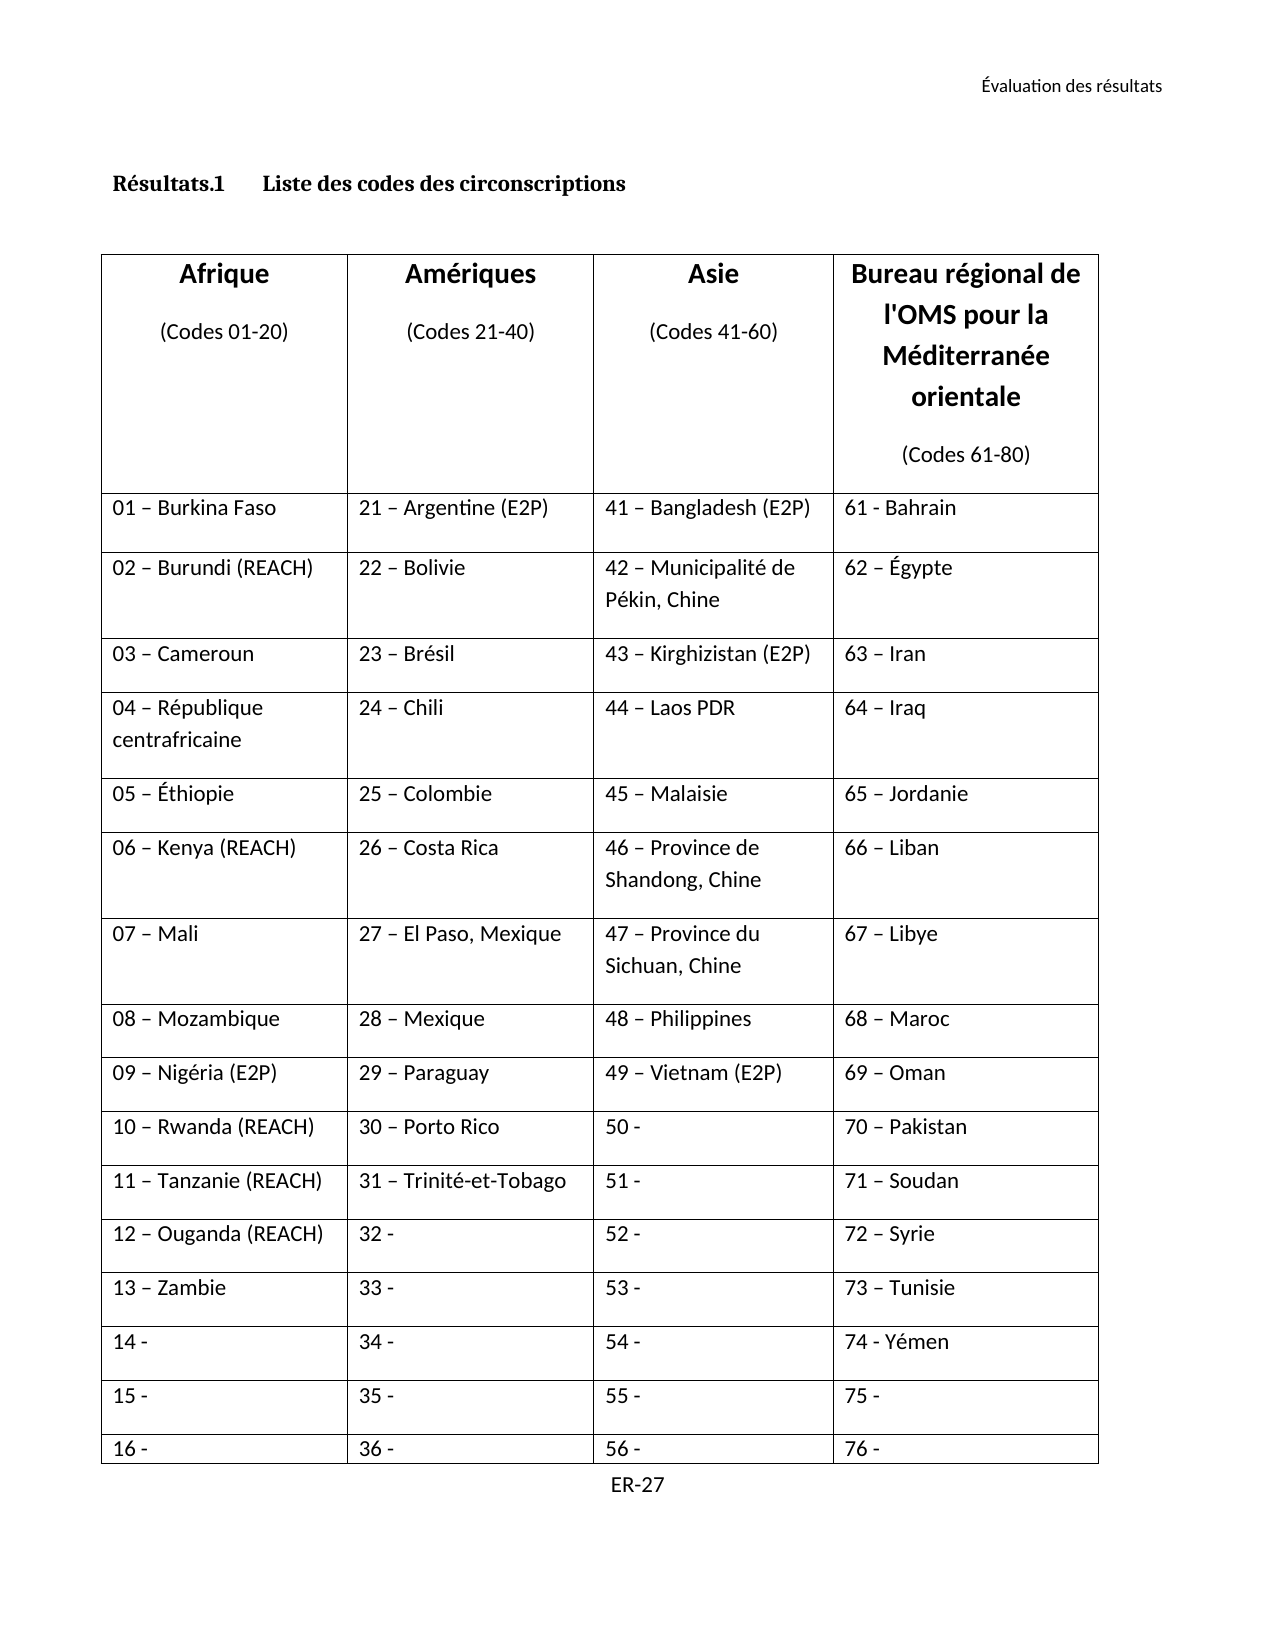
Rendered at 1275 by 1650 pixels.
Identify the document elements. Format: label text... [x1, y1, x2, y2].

table_cell 07 – Mali [102, 919, 347, 1003]
table_cell 09 – Nigéria (E2P) [102, 1058, 347, 1111]
table_cell 74 - Yémen [834, 1327, 1098, 1380]
table_cell 71 – Soudan [834, 1166, 1098, 1218]
table_cell 76 - [834, 1435, 1098, 1463]
table_header Asie (Codes 41-60) [594, 255, 833, 492]
table_cell 53 - [594, 1273, 833, 1326]
table_cell 14 - [102, 1327, 347, 1380]
table_cell 67 – Libye [834, 919, 1098, 1003]
table_cell 52 - [594, 1220, 833, 1272]
table_cell 46 – Province de Shandong, Chine [594, 833, 833, 918]
table_cell 22 – Bolivie [348, 553, 593, 638]
table_cell 44 – Laos PDR [594, 693, 833, 778]
table_cell 23 – Brésil [348, 639, 593, 692]
table_cell 13 – Zambie [102, 1273, 347, 1326]
table_cell 68 – Maroc [834, 1005, 1098, 1057]
table_header Amériques (Codes 21-40) [348, 255, 593, 492]
table_cell 54 - [594, 1327, 833, 1380]
table_cell 21 – Argentine (E2P) [348, 494, 593, 552]
table_cell 36 - [348, 1435, 593, 1463]
table_cell 28 – Mexique [348, 1005, 593, 1057]
table_header Bureau régional de l'OMS pour la Méditerranée orientale (Codes 61-80) [834, 255, 1098, 492]
table_cell 41 – Bangladesh (E2P) [594, 494, 833, 552]
table_cell 08 – Mozambique [102, 1005, 347, 1057]
table_cell 55 - [594, 1381, 833, 1433]
table_cell 10 – Rwanda (REACH) [102, 1112, 347, 1165]
table_cell 47 – Province du Sichuan, Chine [594, 919, 833, 1003]
table_cell 75 - [834, 1381, 1098, 1433]
table_cell 35 - [348, 1381, 593, 1433]
table_cell 48 – Philippines [594, 1005, 833, 1057]
table_cell 25 – Colombie [348, 779, 593, 832]
table_cell 42 – Municipalité de Pékin, Chine [594, 553, 833, 638]
table_cell 34 - [348, 1327, 593, 1380]
table_cell 49 – Vietnam (E2P) [594, 1058, 833, 1111]
table_cell 16 - [102, 1435, 347, 1463]
table_cell 27 – El Paso, Mexique [348, 919, 593, 1003]
table_cell 31 – Trinité-et-Tobago [348, 1166, 593, 1218]
table_cell 11 – Tanzanie (REACH) [102, 1166, 347, 1218]
table_cell 02 – Burundi (REACH) [102, 553, 347, 638]
table_cell 43 – Kirghizistan (E2P) [594, 639, 833, 692]
table_cell 72 – Syrie [834, 1220, 1098, 1272]
table_cell 65 – Jordanie [834, 779, 1098, 832]
table_cell 32 - [348, 1220, 593, 1272]
table_cell 70 – Pakistan [834, 1112, 1098, 1165]
table_cell 73 – Tunisie [834, 1273, 1098, 1326]
table_cell 61 - Bahrain [834, 494, 1098, 552]
table_cell 06 – Kenya (REACH) [102, 833, 347, 918]
table_cell 33 - [348, 1273, 593, 1326]
table_cell 05 – Éthiopie [102, 779, 347, 832]
table_cell 63 – Iran [834, 639, 1098, 692]
table_cell 15 - [102, 1381, 347, 1433]
table_cell 64 – Iraq [834, 693, 1098, 778]
table_cell 69 – Oman [834, 1058, 1098, 1111]
table_cell 66 – Liban [834, 833, 1098, 918]
table_cell 45 – Malaisie [594, 779, 833, 832]
table_cell 12 – Ouganda (REACH) [102, 1220, 347, 1272]
table_cell 03 – Cameroun [102, 639, 347, 692]
table_cell 04 – République centrafricaine [102, 693, 347, 778]
table_cell 30 – Porto Rico [348, 1112, 593, 1165]
table_cell 29 – Paraguay [348, 1058, 593, 1111]
table_cell 62 – Égypte [834, 553, 1098, 638]
table_cell 50 - [594, 1112, 833, 1165]
table_cell 26 – Costa Rica [348, 833, 593, 918]
table_cell 24 – Chili [348, 693, 593, 778]
subtitle Résultats.1 Liste des codes des circonscriptions [112, 171, 1162, 197]
table_cell 51 - [594, 1166, 833, 1218]
table_cell 01 – Burkina Faso [102, 494, 347, 552]
table_header Afrique (Codes 01-20) [102, 255, 347, 492]
table_cell 56 - [594, 1435, 833, 1463]
